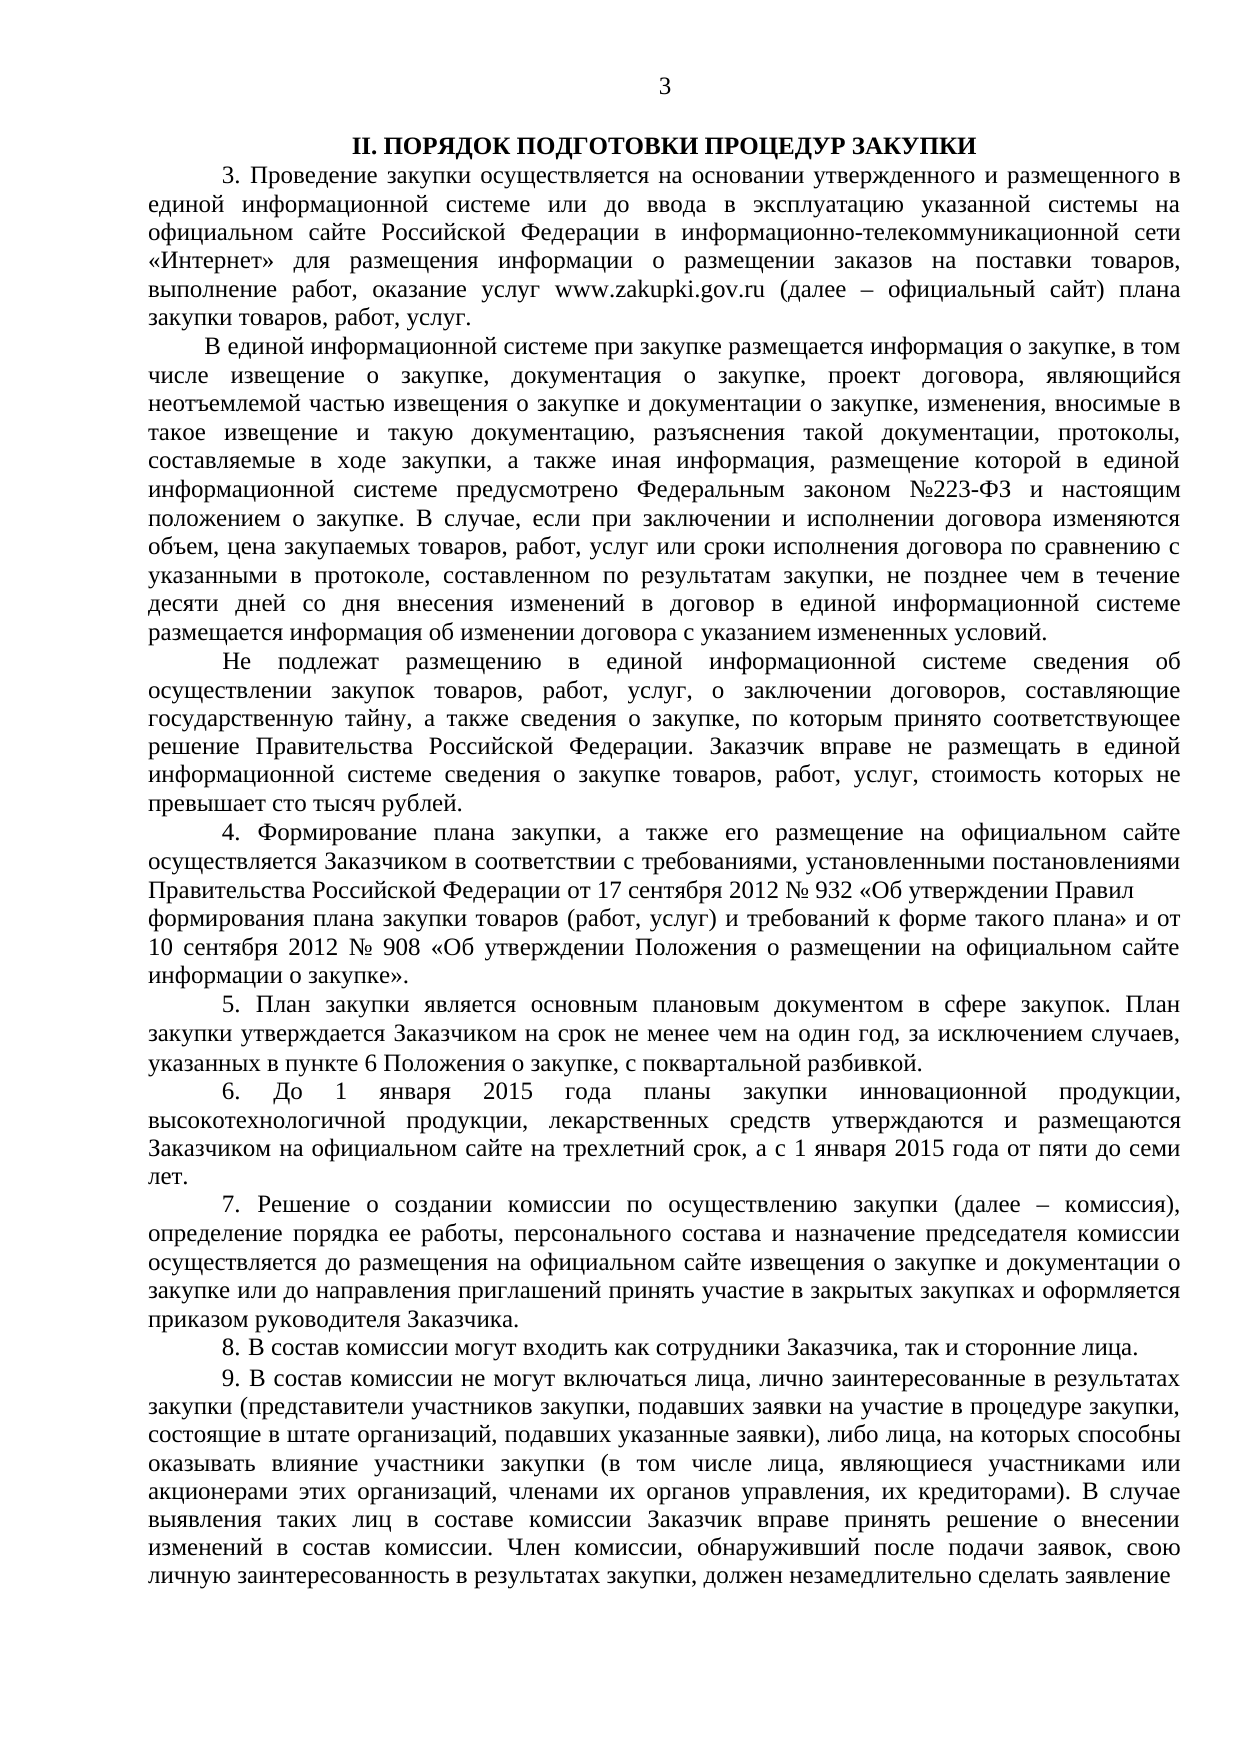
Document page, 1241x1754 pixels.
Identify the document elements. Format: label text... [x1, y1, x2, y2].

list В состав комиссии могут входить как сотрудники Заказчика, так и сторонние лица. [222, 1333, 1181, 1361]
list Решение о создании комиссии по осуществлению закупки (далее – комиссия), определение порядка ее работы, персонального состава и назначение председателя комиссии осуществляется до размещения на официальном сайте извещения о закупке и документации о закупке или до направления приглашений принять участие в закрытых закупках и оформляется приказом руководителя Заказчика. [148, 1190, 1181, 1333]
list ПОРЯДОК ПОДГОТОВКИ ПРОЦЕДУР ЗАКУПКИ [352, 131, 1181, 160]
list До 1 января 2015 года планы закупки инновационной продукции, высокотехнологичной продукции, лекарственных средств утверждаются и размещаются Заказчиком на официальном сайте на трехлетний срок, а с 1 января 2015 года от пяти до семи лет. [148, 1077, 1181, 1190]
list Проведение закупки осуществляется на основании утвержденного и размещенного в единой информационной системе или до ввода в эксплуатацию указанной системы на официальном сайте Российской Федерации в информационно-телекоммуникационной сети «Интернет» для размещения информации о размещении заказов на поставки товаров, выполнение работ, оказание услуг www.zakupki.gov.ru (далее – официальный сайт) плана закупки товаров, работ, услуг. [148, 161, 1181, 331]
text формирования плана закупки товаров (работ, услуг) и требований к форме такого плана» и от 10 сентября 2012 № 908 «Об утверждении Положения о размещении на официальном сайте информации о закупке». [148, 904, 1181, 989]
text 3 [148, 71, 1181, 99]
list План закупки является основным плановым документом в сфере закупок. План закупки утверждается Заказчиком на срок не менее чем на один год, за исключением случаев, указанных в пункте 6 Положения о закупке, с поквартальной разбивкой. [148, 989, 1181, 1076]
list единой информационной системе при закупке размещается информация о закупке, в том числе извещение о закупке, документация о закупке, проект договора, являющийся неотъемлемой частью извещения о закупке и документации о закупке, изменения, вносимые в такое извещение и такую документацию, разъяснения такой документации, протоколы, составляемые в ходе закупки, а также иная информация, размещение которой в единой информационной системе предусмотрено Федеральным законом №223-ФЗ и настоящим положением о закупке. В случае, если при заключении и исполнении договора изменяются объем, цена закупаемых товаров, работ, услуг или сроки исполнения договора по сравнению с указанными в протоколе, составленном по результатам закупки, не позднее чем в течение десяти дней со дня внесения изменений в договор в единой информационной системе размещается информация об изменении договора с указанием измененных условий. [148, 332, 1181, 646]
list В состав комиссии не могут включаться лица, лично заинтересованные в результатах закупки (представители участников закупки, подавших заявки на участие в процедуре закупки, состоящие в штате организаций, подавших указанные заявки), либо лица, на которых способны оказывать влияние участники закупки (в том числе лица, являющиеся участниками или акционерами этих организаций, членами их органов управления, их кредиторами). В случае выявления таких лиц в составе комиссии Заказчик вправе принять решение о внесении изменений в состав комиссии. Член комиссии, обнаруживший после подачи заявок, свою личную заинтересованность в результатах закупки, должен незамедлительно сделать заявление [148, 1364, 1181, 1589]
text Не подлежат размещению в единой информационной системе сведения об осуществлении закупок товаров, работ, услуг, о заключении договоров, составляющие государственную тайну, а также сведения о закупке, по которым принято соответствующее решение Правительства Российской Федерации. Заказчик вправе не размещать в единой информационной системе сведения о закупке товаров, работ, услуг, стоимость которых не превышает сто тысяч рублей. [148, 647, 1181, 817]
list Формирование плана закупки, а также его размещение на официальном сайте осуществляется Заказчиком в соответствии с требованиями, установленными постановлениями Правительства Российской Федерации от 17 сентября 2012 № 932 «Об утверждении Правил [148, 817, 1181, 903]
